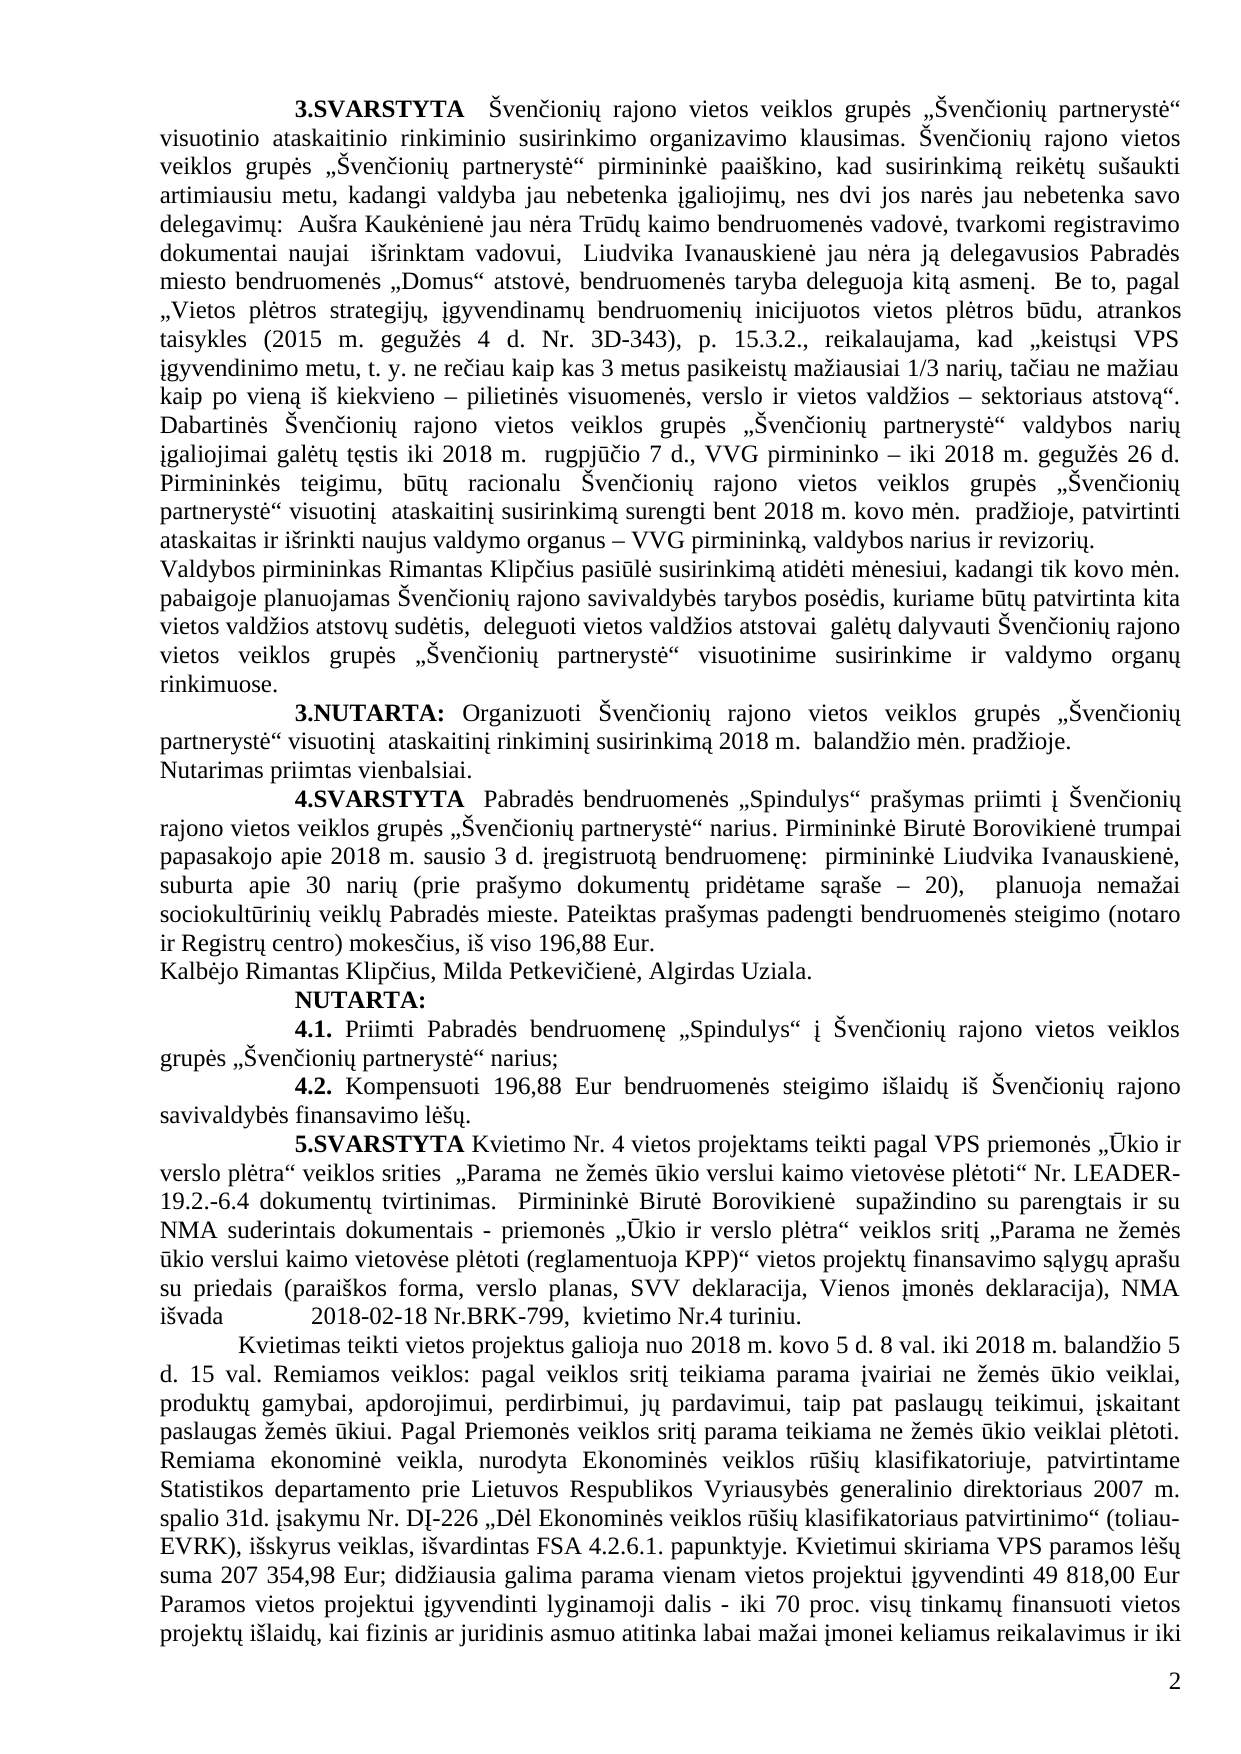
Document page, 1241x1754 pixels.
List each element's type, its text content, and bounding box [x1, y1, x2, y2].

text 3.NUTARTA: Organizuoti Švenčionių rajono vietos veiklos grupės „Švenčionių partnerystė“ visuotinį ataskaitinį rinkiminį susirinkimą 2018 m. balandžio mėn. pradžioje. [159, 698, 1181, 755]
text 5.SVARSTYTA Kvietimo Nr. 4 vietos projektams teikti pagal VPS priemonės „Ūkio ir verslo plėtra“ veiklos srities „Parama ne žemės ūkio verslui kaimo vietovėse plėtoti“ Nr. LEADER-19.2.-6.4 dokumentų tvirtinimas. Pirmininkė Birutė Borovikienė supažindino su parengtais ir su NMA suderintais dokumentais - priemonės „Ūkio ir verslo plėtra“ veiklos sritį „Parama ne žemės ūkio verslui kaimo vietovėse plėtoti (reglamentuoja KPP)“ vietos projektų finansavimo sąlygų aprašu su priedais (paraiškos forma, verslo planas, SVV deklaracija, Vienos įmonės deklaracija), NMA išvada 2018-02-18 Nr.BRK-799, kvietimo Nr.4 turiniu. [159, 1129, 1181, 1330]
text 4.1. Priimti Pabradės bendruomenę „Spindulys“ į Švenčionių rajono vietos veiklos grupės „Švenčionių partnerystė“ narius; [159, 1014, 1181, 1071]
text 4.SVARSTYTA Pabradės bendruomenės „Spindulys“ prašymas priimti į Švenčionių rajono vietos veiklos grupės „Švenčionių partnerystė“ narius. Pirmininkė Birutė Borovikienė trumpai papasakojo apie 2018 m. sausio 3 d. įregistruotą bendruomenę: pirmininkė Liudvika Ivanauskienė, suburta apie 30 narių (prie prašymo dokumentų pridėtame sąraše – 20), planuoja nemažai sociokultūrinių veiklų Pabradės mieste. Pateiktas prašymas padengti bendruomenės steigimo (notaro ir Registrų centro) mokesčius, iš viso 196,88 Eur. [159, 784, 1181, 956]
text Valdybos pirmininkas Rimantas Klipčius pasiūlė susirinkimą atidėti mėnesiui, kadangi tik kovo mėn. pabaigoje planuojamas Švenčionių rajono savivaldybės tarybos posėdis, kuriame būtų patvirtinta kita vietos valdžios atstovų sudėtis, deleguoti vietos valdžios atstovai galėtų dalyvauti Švenčionių rajono vietos veiklos grupės „Švenčionių partnerystė“ visuotinime susirinkime ir valdymo organų rinkimuose. [159, 554, 1181, 698]
text Kalbėjo Rimantas Klipčius, Milda Petkevičienė, Algirdas Uziala. [159, 956, 1181, 985]
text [159, 1330, 1181, 1646]
text 4.2. Kompensuoti 196,88 Eur bendruomenės steigimo išlaidų iš Švenčionių rajono savivaldybės finansavimo lėšų. [159, 1071, 1181, 1129]
text NUTARTA: [159, 985, 1181, 1014]
text Nutarimas priimtas vienbalsiai. [159, 755, 1181, 784]
text 3.SVARSTYTA Švenčionių rajono vietos veiklos grupės „Švenčionių partnerystė“ visuotinio ataskaitinio rinkiminio susirinkimo organizavimo klausimas. Švenčionių rajono vietos veiklos grupės „Švenčionių partnerystė“ pirmininkė paaiškino, kad susirinkimą reikėtų sušaukti artimiausiu metu, kadangi valdyba jau nebetenka įgaliojimų, nes dvi jos narės jau nebetenka savo delegavimų: Aušra Kaukėnienė jau nėra Trūdų kaimo bendruomenės vadovė, tvarkomi registravimo dokumentai naujai išrinktam vadovui, Liudvika Ivanauskienė jau nėra ją delegavusios Pabradės miesto bendruomenės „Domus“ atstovė, bendruomenės taryba deleguoja kitą asmenį. Be to, pagal „Vietos plėtros strategijų, įgyvendinamų bendruomenių inicijuotos vietos plėtros būdu, atrankos taisykles (2015 m. gegužės 4 d. Nr. 3D-343), p. 15.3.2., reikalaujama, kad „keistųsi VPS įgyvendinimo metu, t. y. ne rečiau kaip kas 3 metus pasikeistų mažiausiai 1/3 narių, tačiau ne mažiau kaip po vieną iš kiekvieno – pilietinės visuomenės, verslo ir vietos valdžios – sektoriaus atstovą“. Dabartinės Švenčionių rajono vietos veiklos grupės „Švenčionių partnerystė“ valdybos narių įgaliojimai galėtų tęstis iki 2018 m. rugpjūčio 7 d., VVG pirmininko – iki 2018 m. gegužės 26 d. Pirmininkės teigimu, būtų racionalu Švenčionių rajono vietos veiklos grupės „Švenčionių partnerystė“ visuotinį ataskaitinį susirinkimą surengti bent 2018 m. kovo mėn. pradžioje, patvirtinti ataskaitas ir išrinkti naujus valdymo organus – VVG pirmininką, valdybos narius ir revizorių. [159, 94, 1181, 554]
